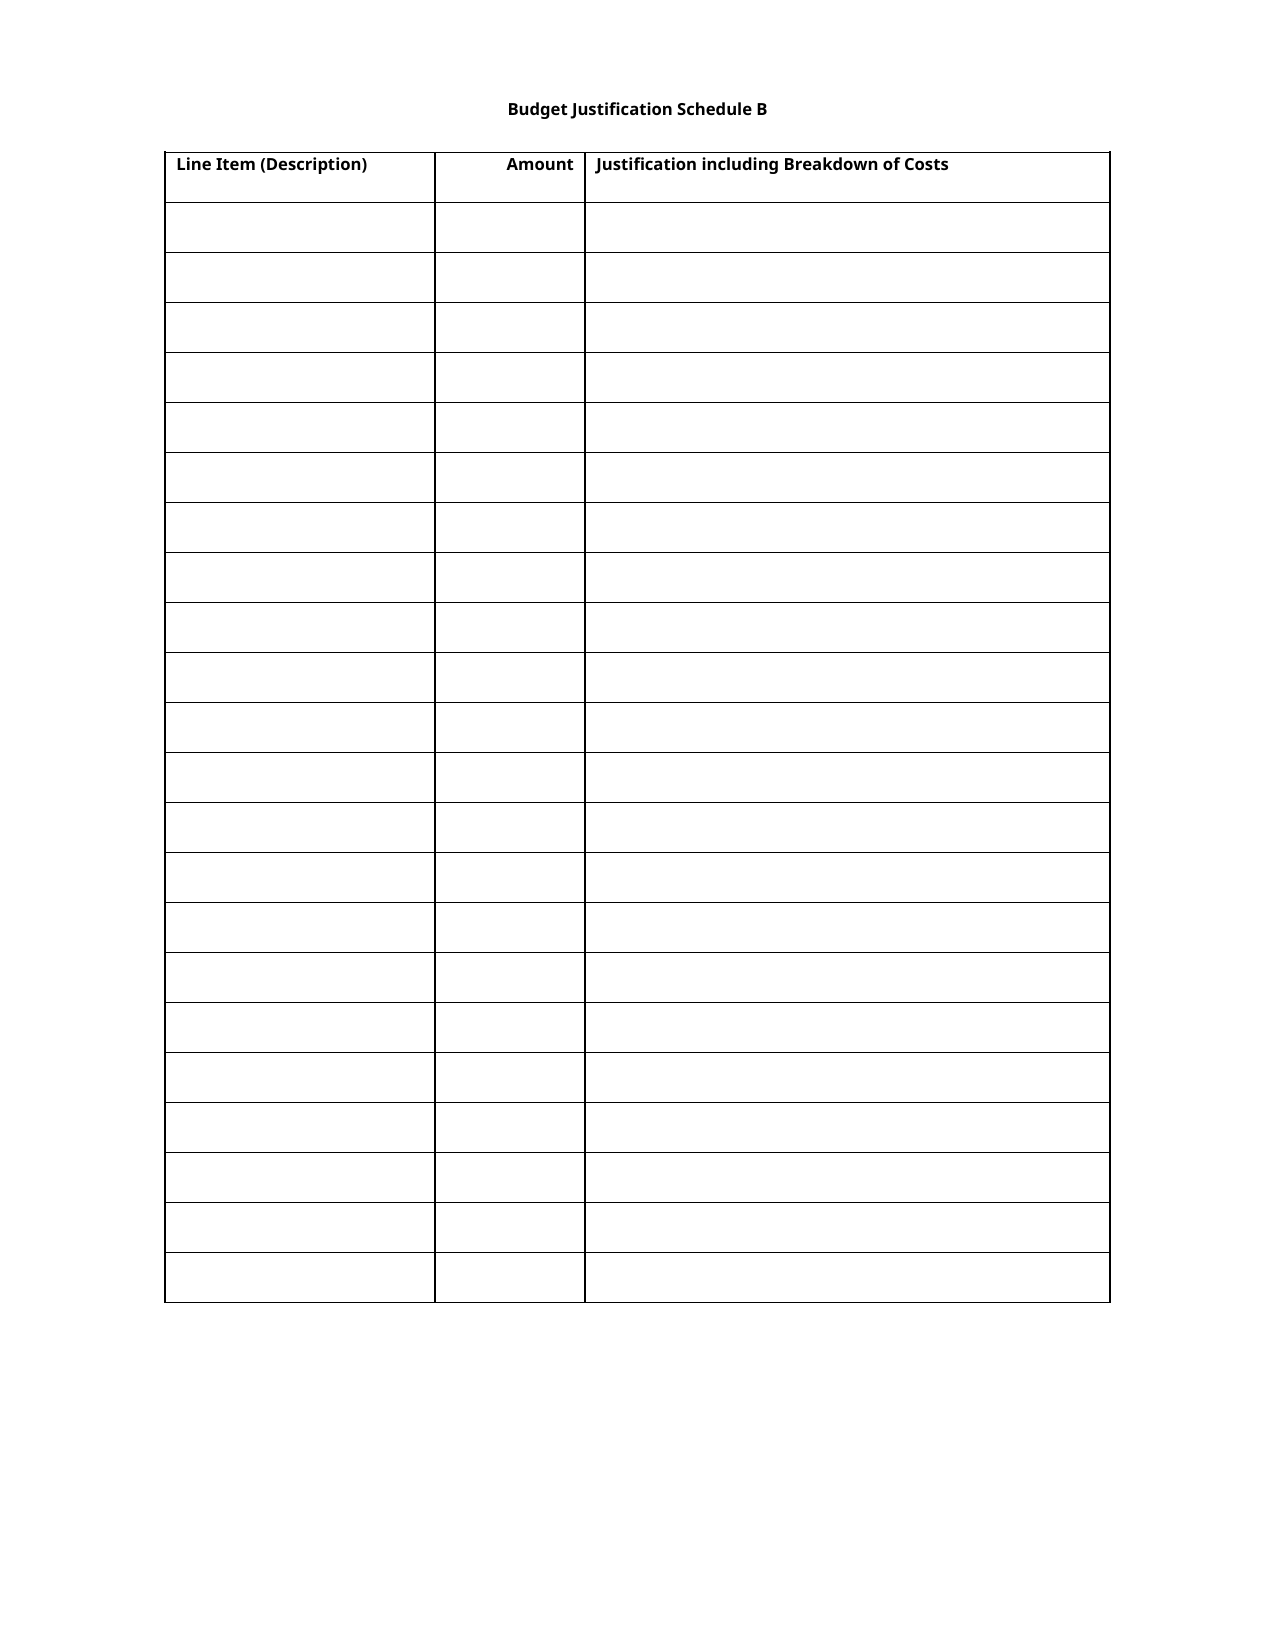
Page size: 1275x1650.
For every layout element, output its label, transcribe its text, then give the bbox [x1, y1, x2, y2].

table_cell [166, 853, 434, 901]
table_cell [166, 553, 434, 601]
table_cell [166, 203, 434, 251]
table_cell [586, 1253, 1109, 1301]
table_cell [586, 303, 1109, 351]
table_cell [586, 453, 1109, 501]
table_cell [166, 1053, 434, 1101]
table_cell [436, 403, 584, 451]
table_cell [166, 953, 434, 1001]
table_cell [166, 1153, 434, 1201]
table_header Amount [436, 153, 584, 201]
table_header Justification including Breakdown of Costs [586, 153, 1109, 201]
table_cell [436, 753, 584, 801]
table_cell [586, 203, 1109, 251]
table_cell [436, 803, 584, 851]
table_cell [586, 703, 1109, 751]
text Budget Justification Schedule B [90, 98, 1185, 120]
table_cell [166, 1203, 434, 1251]
table_cell [166, 703, 434, 751]
table_cell [586, 503, 1109, 551]
table_cell [166, 403, 434, 451]
table_cell [436, 303, 584, 351]
table_cell [436, 453, 584, 501]
table_cell [436, 1153, 584, 1201]
table_cell [436, 1253, 584, 1301]
table_cell [166, 753, 434, 801]
table_cell [436, 703, 584, 751]
table_cell [586, 953, 1109, 1001]
table_cell [586, 1153, 1109, 1201]
table_cell [586, 1103, 1109, 1151]
table_cell [166, 453, 434, 501]
table_cell [436, 603, 584, 651]
table_cell [166, 1003, 434, 1051]
table_cell [166, 503, 434, 551]
table_cell [586, 1053, 1109, 1101]
table_cell [166, 603, 434, 651]
table_cell [586, 353, 1109, 401]
table_cell [586, 403, 1109, 451]
table_cell [586, 653, 1109, 701]
table_cell [436, 653, 584, 701]
table_cell [436, 253, 584, 301]
table_cell [166, 353, 434, 401]
table_cell [586, 803, 1109, 851]
table_cell [166, 1103, 434, 1151]
table_cell [586, 253, 1109, 301]
table_cell [586, 1203, 1109, 1251]
table_cell [586, 553, 1109, 601]
table_cell [436, 553, 584, 601]
table_header Line Item (Description) [166, 153, 434, 201]
table_cell [586, 903, 1109, 951]
table_cell [586, 603, 1109, 651]
table_cell [436, 1003, 584, 1051]
table_cell [166, 903, 434, 951]
table_cell [586, 1003, 1109, 1051]
table_cell [436, 1103, 584, 1151]
table_cell [166, 803, 434, 851]
table_cell [436, 853, 584, 901]
table_cell [436, 1203, 584, 1251]
table_cell [166, 1253, 434, 1301]
table_cell [436, 1053, 584, 1101]
table_cell [436, 903, 584, 951]
table_cell [436, 203, 584, 251]
table_cell [586, 753, 1109, 801]
table_cell [436, 353, 584, 401]
table_cell [166, 303, 434, 351]
table_cell [586, 853, 1109, 901]
table_cell [436, 503, 584, 551]
table_cell [436, 953, 584, 1001]
table_cell [166, 253, 434, 301]
table_cell [166, 653, 434, 701]
